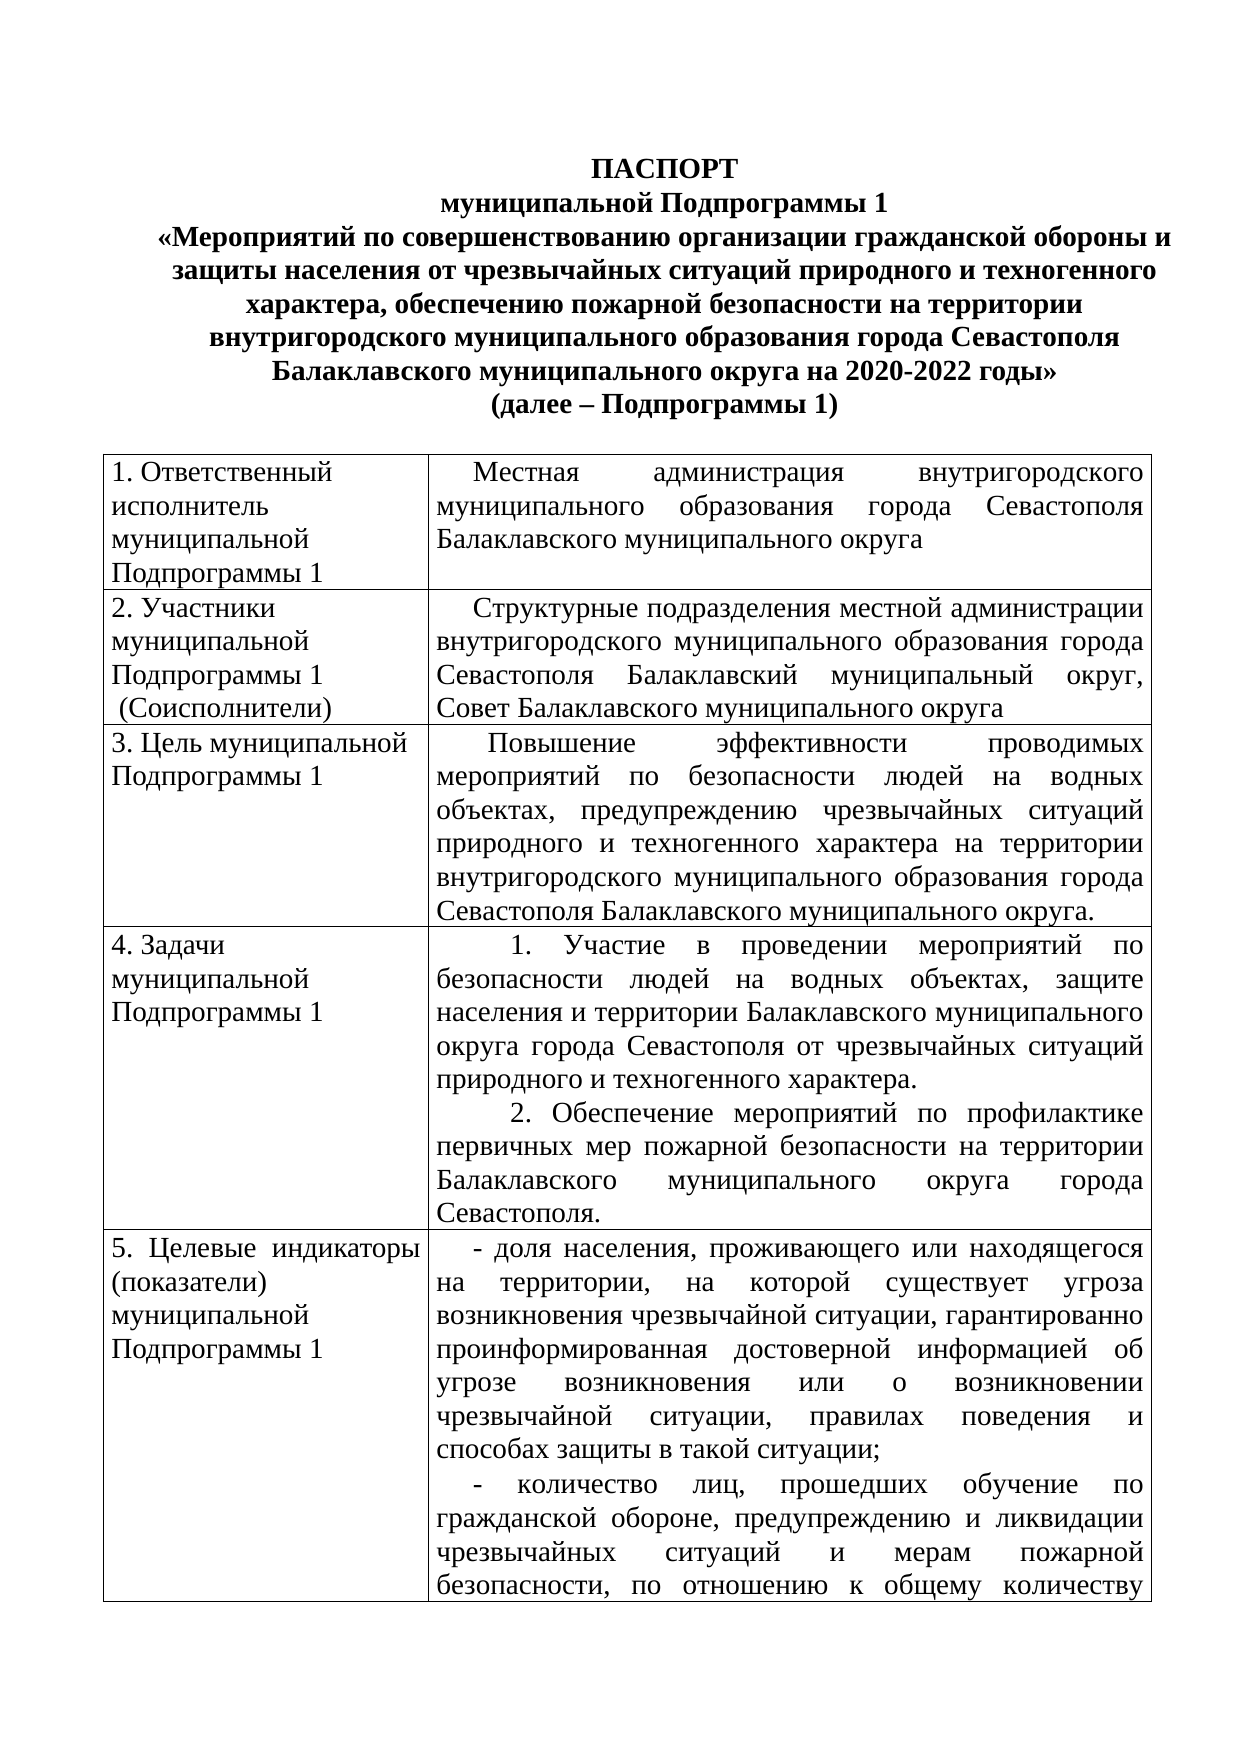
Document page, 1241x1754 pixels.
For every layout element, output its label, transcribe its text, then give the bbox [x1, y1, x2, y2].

text муниципальной Подпрограммы 1 [148, 185, 1181, 219]
text ПАСПОРТ [148, 152, 1181, 185]
table_cell 3. Цель муниципальной Подпрограммы 1 [104, 725, 428, 926]
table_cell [104, 1230, 428, 1601]
table_cell Структурные подразделения местной администрации внутригородского муниципального образования города Севастополя Балаклавский муниципальный округ, Совет Балаклавского муниципального округа [429, 590, 1151, 724]
table_header 1. Ответственный исполнитель муниципальной Подпрограммы 1 [104, 455, 428, 589]
text «Мероприятий по совершенствованию организации гражданской обороны и защиты населения от чрезвычайных ситуаций природного и техногенного характера, обеспечению пожарной безопасности на территории внутригородского муниципального образования города Севастополя Балаклавского муниципального округа на 2020-2022 годы» [148, 219, 1181, 386]
table_cell Повышение эффективности проводимых мероприятий по безопасности людей на водных объектах, предупреждению чрезвычайных ситуаций природного и техногенного характера на территории внутригородского муниципального образования города Севастополя Балаклавского муниципального округа. [429, 725, 1151, 926]
text (далее – Подпрограммы 1) [148, 386, 1181, 420]
table_cell 2. Участники муниципальной Подпрограммы 1 (Соисполнители) [104, 590, 428, 724]
table_cell 4. Задачи муниципальной Подпрограммы 1 [104, 927, 428, 1229]
table_header Местная администрация внутригородского муниципального образования города Севастополя Балаклавского муниципального округа [429, 455, 1151, 589]
table_cell 1. Участие в проведении мероприятий по безопасности людей на водных объектах, защите населения и территории Балаклавского муниципального округа города Севастополя от чрезвычайных ситуаций природного и техногенного характера. 2. Обеспечение мероприятий по профилактике первичных мер пожарной безопасности на территории Балаклавского муниципального округа города Севастополя. [429, 927, 1151, 1229]
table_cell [429, 1230, 1151, 1601]
